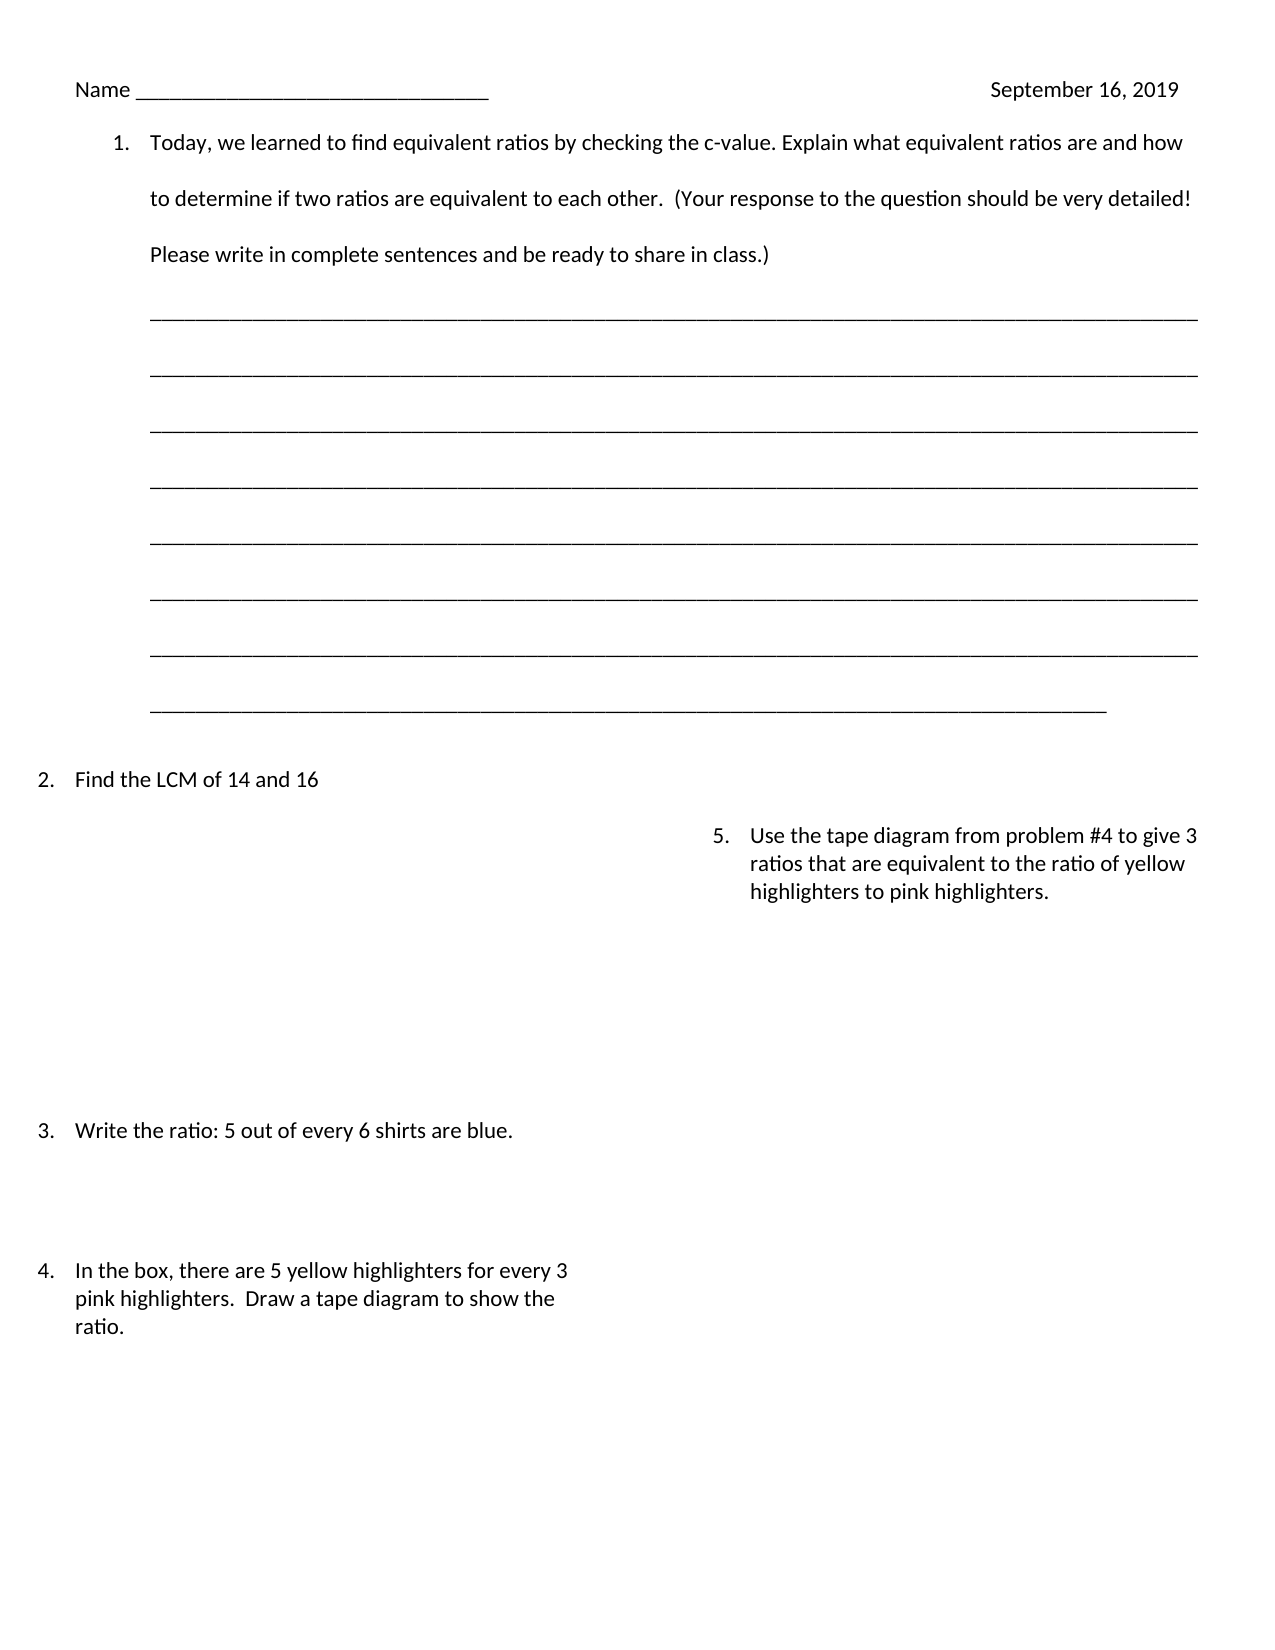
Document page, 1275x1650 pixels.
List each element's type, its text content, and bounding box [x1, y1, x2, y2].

list In the box, there are 5 yellow highlighters for every 3 pink highlighters. Draw a tape diagram to show the ratio. [37, 1256, 600, 1340]
list Use the tape diagram from problem #4 to give 3 ratios that are equivalent to the ratio of yellow highlighters to pink highlighters. [712, 821, 1200, 905]
list Today, we learned to find equivalent ratios by checking the c-value. Explain what equivalent ratios are and how to determine if two ratios are equivalent to each other. (Your response to the question should be very detailed! Please write in complete sentences and be ready to share in class.) ________________________________________________________________________________________________________________________________________________________________________________________________________________________________________________________________________________________________________________________________________________________________________________________________________________________________________________________________________________________________________________________________________________________________________________________________________________________________________________________________________________________________________________________________________________________ [112, 128, 1200, 716]
list Find the LCM of 14 and 16 [37, 765, 600, 793]
list Write the ratio: 5 out of every 6 shirts are blue. [37, 1116, 600, 1144]
text Name _______________________________ September 16, 2019 [75, 75, 1200, 103]
